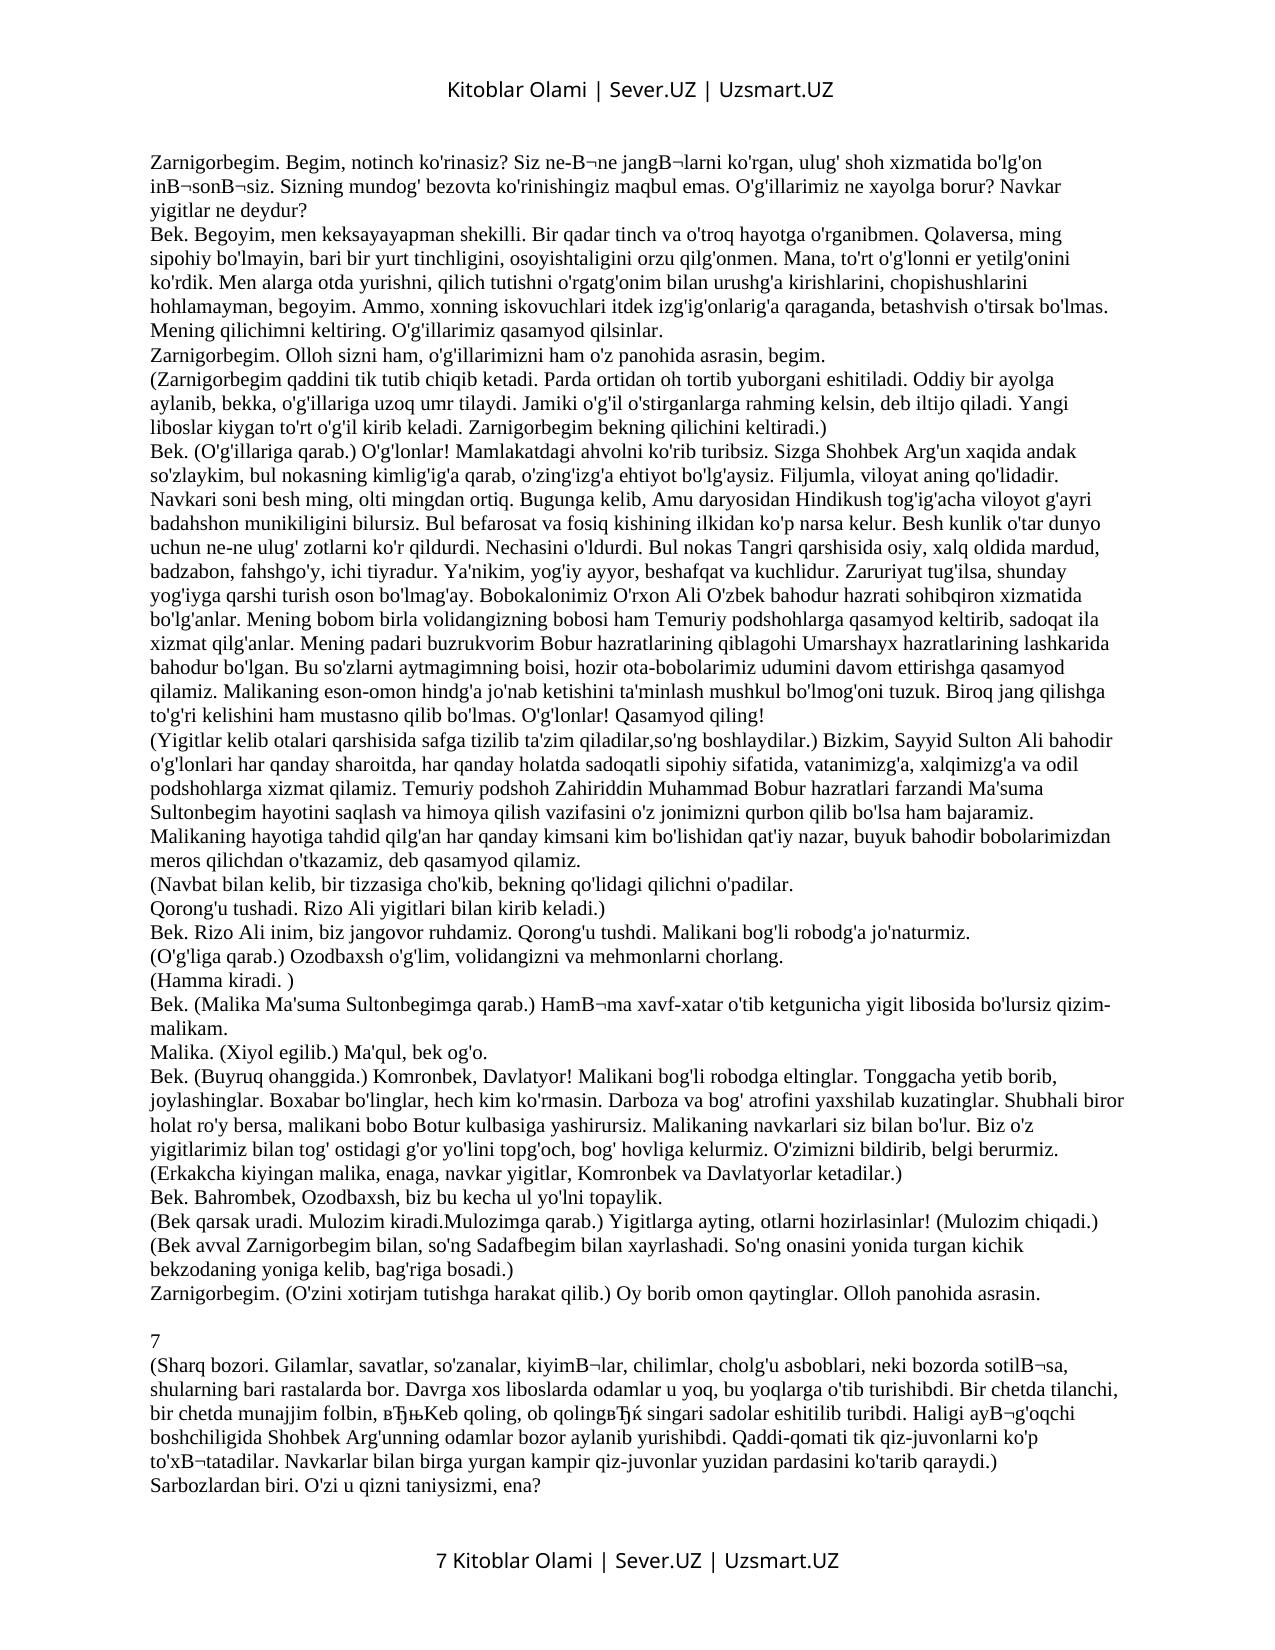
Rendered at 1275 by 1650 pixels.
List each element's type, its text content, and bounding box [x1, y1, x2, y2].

text Bek. (O'g'illariga qarab.) O'g'lonlar! Mamlakatdagi ahvolni ko'rib turibsiz. Sizga Shohbek Arg'un xaqida andak so'zlaykim, bul nokasning kimlig'ig'a qarab, o'zing'izg'a ehtiyot bo'lg'aysiz. Filjumla, viloyat aning qo'lidadir. Navkari soni besh ming, olti mingdan ortiq. Bugunga kelib, Amu daryosidan Hindikush tog'ig'acha viloyot g'ayri badahshon munikiligini bilursiz. Bul befarosat va fosiq kishining ilkidan ko'p narsa kelur. Besh kunlik o'tar dunyo uchun ne-ne ulug' zotlarni ko'r qildurdi. Nechasini o'ldurdi. Bul nokas Tangri qarshisida osiy, xalq oldida mardud, badzabon, fahshgo'y, ichi tiyradur. Ya'nikim, yog'iy ayyor, beshafqat va kuchlidur. Zaruriyat tug'ilsa, shunday yog'iyga qarshi turish oson bo'lmag'ay. Bobokalonimiz O'rxon Ali O'zbek bahodur hazrati sohibqiron xizmatida bo'lg'anlar. Mening bobom birla volidangizning bobosi ham Temuriy podshohlarga qasamyod keltirib, sadoqat ila xizmat qilg'anlar. Mening padari buzrukvorim Bobur hazratlarining qiblagohi Umarshayx hazratlarining lashkarida bahodur bo'lgan. Bu so'zlarni aytmagimning boisi, hozir ota-bobolarimiz udumini davom ettirishga qasamyod qilamiz. Malikaning eson-omon hindg'a jo'nab ketishini ta'minlash mushkul bo'lmog'oni tuzuk. Biroq jang qilishga to'g'ri kelishini ham mustasno qilib bo'lmas. O'g'lonlar! Qasamyod qiling! [150, 439, 1125, 727]
text Zarnigorbegim. (O'zini xotirjam tutishga harakat qilib.) Oy borib omon qaytinglar. Olloh panohida asrasin. [150, 1281, 1125, 1305]
text Bek. (Malika Ma'suma Sultonbegimga qarab.) HamВ¬ma xavf-xatar o'tib ketgunicha yigit libosida bo'lursiz qizim-malikam. [150, 992, 1125, 1040]
text Malika. (Xiyol egilib.) Ma'qul, bek og'o. [150, 1040, 1125, 1064]
text Zarnigorbegim. Begim, notinch ko'rinasiz? Siz ne-В¬ne jangВ¬larni ko'rgan, ulug' shoh xizmatida bo'lg'on inВ¬sonВ¬siz. Sizning mundog' bezovta ko'rinishingiz maqbul emas. O'g'illarimiz ne xayolga borur? Navkar yigitlar ne deydur? [150, 150, 1125, 222]
text Sarbozlardan biri. O'zi u qizni taniysizmi, ena? [150, 1473, 1125, 1497]
text Bek. (Buyruq ohanggida.) Komronbek, Davlatyor! Malikani bog'li robodga eltinglar. Tonggacha yetib borib, joylashinglar. Boxabar bo'linglar, hech kim ko'rmasin. Darboza va bog' atrofini yaxshilab kuzatinglar. Shubhali biror holat ro'y bersa, malikani bobo Botur kulbasiga yashirursiz. Malikaning navkarlari siz bilan bo'lur. Biz o'z yigitlarimiz bilan tog' ostidagi g'or yo'lini topg'och, bog' hovliga kelurmiz. O'zimizni bildirib, belgi berurmiz. [150, 1064, 1125, 1161]
text (O'g'liga qarab.) Ozodbaxsh o'g'lim, volidangizni va mehmonlarni chorlang. [150, 944, 1125, 968]
text Bek. Bahrombek, Ozodbaxsh, biz bu kecha ul yo'lni topaylik. [150, 1185, 1125, 1209]
text 7 [150, 1329, 1125, 1353]
text (Bek qarsak uradi. Mulozim kiradi.Mulozimga qarab.) Yigitlarga ayting, otlarni hozirlasinlar! (Mulozim chiqadi.) [150, 1209, 1125, 1233]
text (Erkakcha kiyingan malika, enaga, navkar yigitlar, Komronbek va Davlatyorlar ketadilar.) [150, 1161, 1125, 1185]
text (Sharq bozori. Gilamlar, savatlar, so'zanalar, kiyimВ¬lar, chilimlar, cholg'u asboblari, neki bozorda sotilВ¬sa, shularning bari rastalarda bor. Davrga xos liboslarda odamlar u yoq, bu yoqlarga o'tib turishibdi. Bir chetda tilanchi, bir chetda munajjim folbin, вЂњKeb qoling, ob qolingвЂќ singari sadolar eshitilib turibdi. Haligi ayВ¬g'oqchi boshchiligida Shohbek Arg'unning odamlar bozor aylanib yurishibdi. Qaddi-qomati tik qiz-juvonlarni ko'p to'xВ¬tatadilar. Navkarlar bilan birga yurgan kampir qiz-juvonlar yuzidan pardasini ko'tarib qaraydi.) [150, 1353, 1125, 1473]
text (Hamma kiradi. ) [150, 968, 1125, 992]
text Bek. Begoyim, men keksayayapman shekilli. Bir qadar tinch va o'troq hayotga o'rganibmen. Qolaversa, ming sipohiy bo'lmayin, bari bir yurt tinchligini, osoyishtaligini orzu qilg'onmen. Mana, to'rt o'g'lonni er yetilg'onini ko'rdik. Men alarga otda yurishni, qilich tutishni o'rgatg'onim bilan urushg'a kirishlarini, chopishushlarini hohlamayman, begoyim. Ammo, xonning iskovuchlari itdek izg'ig'onlarig'a qaraganda, betashvish o'tirsak bo'lmas. Mening qilichimni keltiring. O'g'illarimiz qasamyod qilsinlar. [150, 222, 1125, 342]
text (Bek avval Zarnigorbegim bilan, so'ng Sadafbegim bilan xayrlashadi. So'ng onasini yonida turgan kichik bekzodaning yoniga kelib, bag'riga bosadi.) [150, 1233, 1125, 1281]
text (Navbat bilan kelib, bir tizzasiga cho'kib, bekning qo'lidagi qilichni o'padilar. [150, 872, 1125, 896]
text Qorong'u tushadi. Rizo Ali yigitlari bilan kirib keladi.) [150, 896, 1125, 920]
text Bek. Rizo Ali inim, biz jangovor ruhdamiz. Qorong'u tushdi. Malikani bog'li robodg'a jo'naturmiz. [150, 920, 1125, 944]
text (Zarnigorbegim qaddini tik tutib chiqib ketadi. Parda ortidan oh tortib yuborgani eshitiladi. Oddiy bir ayolga aylanib, bekka, o'g'illariga uzoq umr tilaydi. Jamiki o'g'il o'stirganlarga rahming kelsin, deb iltijo qiladi. Yangi liboslar kiygan to'rt o'g'il kirib keladi. Zarnigorbegim bekning qilichini keltiradi.) [150, 367, 1125, 439]
text Zarnigorbegim. Olloh sizni ham, o'g'illarimizni ham o'z panohida asrasin, begim. [150, 342, 1125, 367]
text (Yigitlar kelib otalari qarshisida safga tizilib ta'zim qiladilar,so'ng boshlaydilar.) Bizkim, Sayyid Sulton Ali bahodir o'g'lonlari har qanday sharoitda, har qanday holatda sadoqatli sipohiy sifatida, vatanimizg'a, xalqimizg'a va odil podshohlarga xizmat qilamiz. Temuriy podshoh Zahiriddin Muhammad Bobur hazratlari farzandi Ma'suma Sultonbegim hayotini saqlash va himoya qilish vazifasini o'z jonimizni qurbon qilib bo'lsa ham bajaramiz. Malikaning hayotiga tahdid qilg'an har qanday kimsani kim bo'lishidan qat'iy nazar, buyuk bahodir bobolarimizdan meros qilichdan o'tkazamiz, deb qasamyod qilamiz. [150, 727, 1125, 872]
